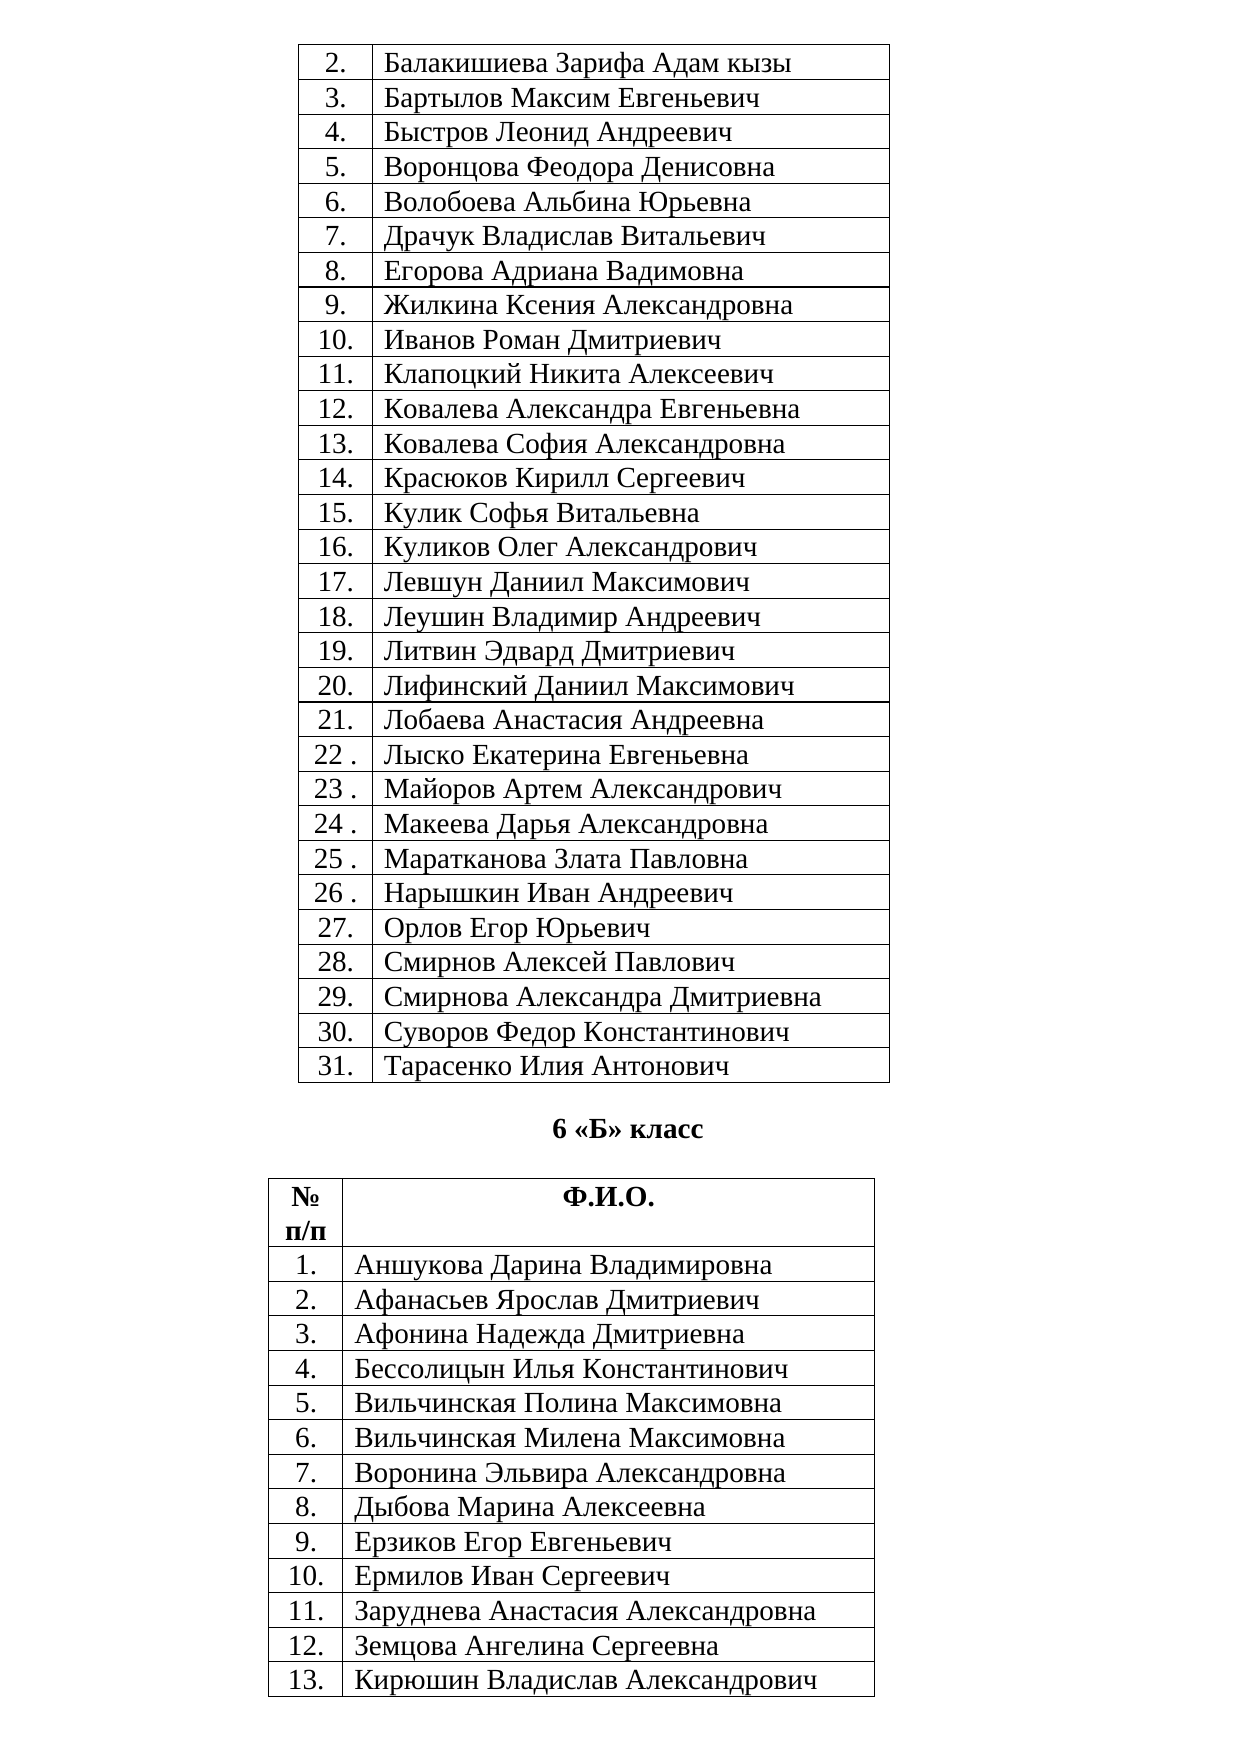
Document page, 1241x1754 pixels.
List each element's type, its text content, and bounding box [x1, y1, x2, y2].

table_cell Драчук Владислав Витальевич [373, 218, 889, 252]
table_cell 7. [269, 1455, 342, 1488]
table_cell 17. [299, 564, 372, 598]
table_cell Кулик Софья Витальевна [373, 495, 889, 528]
table_cell Ковалева Александра Евгеньевна [373, 391, 889, 425]
table_cell Смирнов Алексей Павлович [373, 945, 889, 978]
table_cell Бартылов Максим Евгеньевич [373, 80, 889, 113]
table_cell 6. [269, 1420, 342, 1454]
table_cell Иванов Роман Дмитриевич [373, 322, 889, 356]
table_cell 2. [299, 45, 372, 79]
table_cell Суворов Федор Константинович [373, 1014, 889, 1047]
table_cell 29. [299, 979, 372, 1013]
table_cell 2. [269, 1282, 342, 1315]
table_cell 11. [299, 357, 372, 390]
table_cell Афонина Надежда Дмитриевна [343, 1316, 874, 1350]
table_cell 8. [299, 253, 372, 286]
table_cell Жилкина Ксения Александровна [373, 288, 889, 321]
table_cell Лыско Екатерина Евгеньевна [373, 737, 889, 771]
table_cell Аншукова Дарина Владимировна [343, 1247, 874, 1281]
table_cell Куликов Олег Александрович [373, 530, 889, 563]
table_cell Егорова Адриана Вадимовна [373, 253, 889, 286]
table_cell Лифинский Даниил Максимович [373, 668, 889, 701]
table_cell Заруднева Анастасия Александровна [343, 1593, 874, 1627]
table_cell Левшун Даниил Максимович [373, 564, 889, 598]
table_cell 8. [269, 1489, 342, 1523]
table_cell 18. [299, 599, 372, 632]
table_cell 4. [299, 115, 372, 148]
table_cell Клапоцкий Никита Алексеевич [373, 357, 889, 390]
table_cell 11. [269, 1593, 342, 1627]
table_cell 5. [269, 1386, 342, 1419]
table_header Ф.И.О. [343, 1179, 874, 1246]
table_cell Вильчинская Полина Максимовна [343, 1386, 874, 1419]
table_cell 13. [269, 1662, 342, 1696]
table_cell Бессолицын Илья Константинович [343, 1351, 874, 1384]
table_cell Быстров Леонид Андреевич [373, 115, 889, 148]
table_cell Кирюшин Владислав Александрович [343, 1662, 874, 1696]
table_cell Воронцова Феодора Денисовна [373, 149, 889, 183]
table_cell Литвин Эдвард Дмитриевич [373, 633, 889, 667]
table_cell Ерзиков Егор Евгеньевич [343, 1524, 874, 1557]
table_cell 1. [269, 1247, 342, 1281]
table_cell 31. [299, 1048, 372, 1082]
table_cell 9. [299, 288, 372, 321]
table_cell Нарышкин Иван Андреевич [373, 875, 889, 909]
table_cell 6. [299, 184, 372, 217]
table_header № п/п [269, 1179, 342, 1246]
table_cell Вильчинская Милена Максимовна [343, 1420, 874, 1454]
table_cell 19. [299, 633, 372, 667]
table_cell Лобаева Анастасия Андреевна [373, 703, 889, 736]
table_cell Воронина Эльвира Александровна [343, 1455, 874, 1488]
table_cell Смирнова Александра Дмитриевна [373, 979, 889, 1013]
table_cell 26 . [299, 875, 372, 909]
table_cell Маратканова Злата Павловна [373, 841, 889, 874]
table_cell 28. [299, 945, 372, 978]
table_cell 15. [299, 495, 372, 528]
table_cell 22 . [299, 737, 372, 771]
table_cell Афанасьев Ярослав Дмитриевич [343, 1282, 874, 1315]
table_cell Земцова Ангелина Сергеевна [343, 1628, 874, 1661]
table_cell 23 . [299, 772, 372, 805]
table_cell 30. [299, 1014, 372, 1047]
table_cell 14. [299, 460, 372, 494]
table_cell 21. [299, 703, 372, 736]
table_cell 20. [299, 668, 372, 701]
table_cell 25 . [299, 841, 372, 874]
table_cell 3. [299, 80, 372, 113]
table_cell Леушин Владимир Андреевич [373, 599, 889, 632]
table_cell Тарасенко Илия Антонович [373, 1048, 889, 1082]
list 6 «Б» класс [103, 1111, 1152, 1144]
table_cell Орлов Егор Юрьевич [373, 910, 889, 943]
table_cell 4. [269, 1351, 342, 1384]
table_cell 9. [269, 1524, 342, 1557]
table_cell 27. [299, 910, 372, 943]
table_cell 12. [269, 1628, 342, 1661]
table_cell Волобоева Альбина Юрьевна [373, 184, 889, 217]
table_cell Майоров Артем Александрович [373, 772, 889, 805]
table_cell Макеева Дарья Александровна [373, 806, 889, 840]
table_cell Балакишиева Зарифа Адам кызы [373, 45, 889, 79]
table_cell Дыбова Марина Алексеевна [343, 1489, 874, 1523]
table_cell 16. [299, 530, 372, 563]
table_cell 12. [299, 391, 372, 425]
table_cell 13. [299, 426, 372, 459]
table_cell 24 . [299, 806, 372, 840]
table_cell 3. [269, 1316, 342, 1350]
table_cell Ковалева София Александровна [373, 426, 889, 459]
table_cell 10. [299, 322, 372, 356]
table_cell 5. [299, 149, 372, 183]
table_cell Красюков Кирилл Сергеевич [373, 460, 889, 494]
table_cell Ермилов Иван Сергеевич [343, 1559, 874, 1592]
table_cell 10. [269, 1559, 342, 1592]
table_cell 7. [299, 218, 372, 252]
